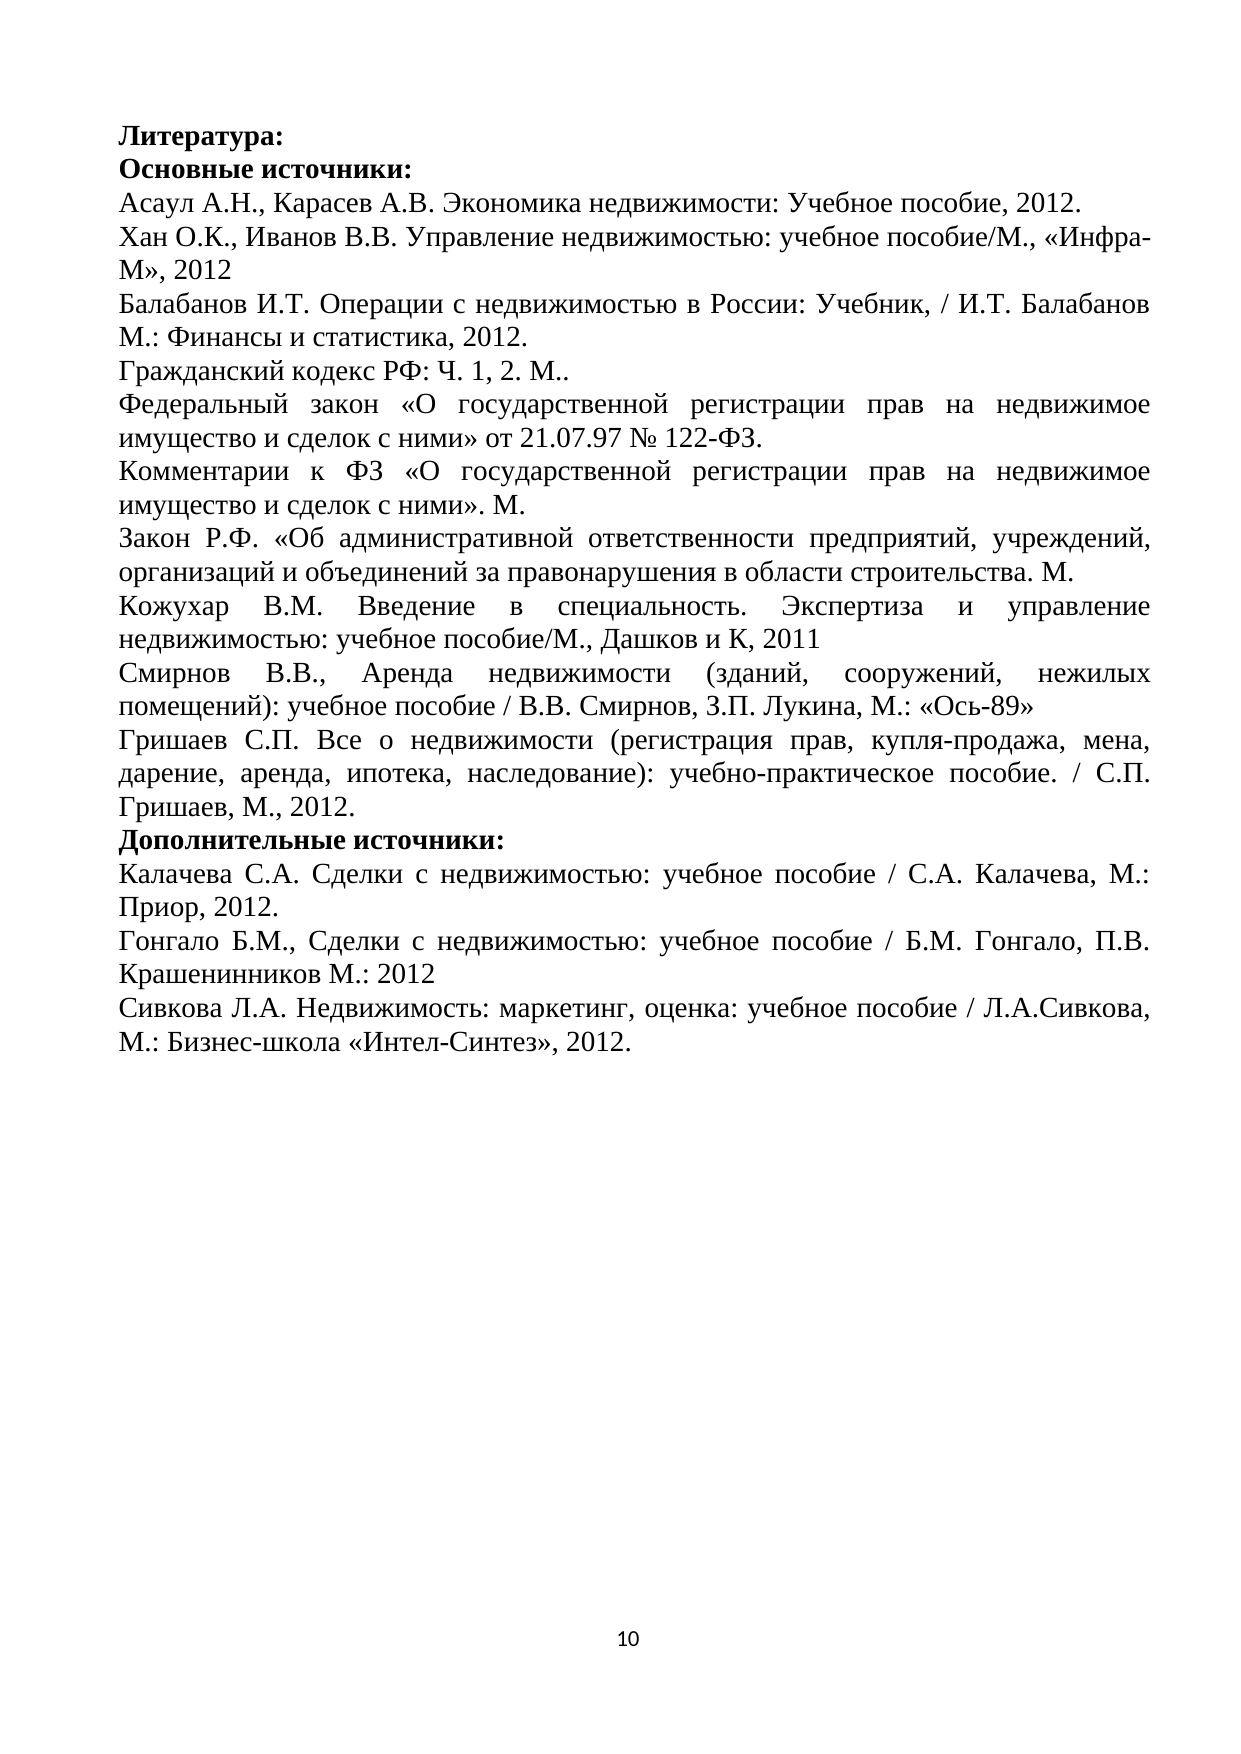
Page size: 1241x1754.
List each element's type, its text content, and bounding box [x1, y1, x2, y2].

text Литература: [118, 118, 1152, 152]
text Гражданский кодекс РФ: Ч. 1, 2. М.. [118, 353, 1152, 386]
text Смирнов В.В., Аренда недвижимости (зданий, сооружений, нежилых помещений): учебное пособие / В.В. Смирнов, З.П. Лукина, М.: «Ось-89» [118, 655, 1152, 722]
text Комментарии к ФЗ «О государственной регистрации прав на недвижимое имущество и сделок с ними». М. [118, 453, 1152, 521]
text Асаул А.Н., Карасев А.В. Экономика недвижимости: Учебное пособие, 2012. [118, 185, 1152, 219]
text Основные источники: [118, 152, 1152, 185]
text Хан О.К., Иванов В.В. Управление недвижимостью: учебное пособие/М., «Инфра-М», 2012 [118, 219, 1152, 286]
text Гришаев С.П. Все о недвижимости (регистрация прав, купля-продажа, мена, дарение, аренда, ипотека, наследование): учебно-практическое пособие. / С.П. Гришаев, М., 2012. [118, 722, 1152, 822]
text Гонгало Б.М., Сделки с недвижимостью: учебное пособие / Б.М. Гонгало, П.В. Крашенинников М.: 2012 [118, 923, 1152, 990]
text Балабанов И.Т. Операции с недвижимостью в России: Учебник, / И.Т. Балабанов М.: Финансы и статистика, 2012. [118, 286, 1152, 353]
text Дополнительные источники: [118, 822, 1152, 856]
text Федеральный закон «О государственной регистрации прав на недвижимое имущество и сделок с ними» от 21.07.97 № 122-ФЗ. [118, 386, 1152, 453]
text Кожухар В.М. Введение в специальность. Экспертиза и управление недвижимостью: учебное пособие/М., Дашков и К, 2011 [118, 588, 1152, 655]
text Сивкова Л.А. Недвижимость: маркетинг, оценка: учебное пособие / Л.А.Сивкова, М.: Бизнес-школа «Интел-Синтез», 2012. [118, 990, 1152, 1057]
text Закон Р.Ф. «Об административной ответственности предприятий, учреждений, организаций и объединений за правонарушения в области строительства. М. [118, 521, 1152, 588]
text Калачева С.А. Сделки с недвижимостью: учебное пособие / С.А. Калачева, М.: Приор, 2012. [118, 856, 1152, 923]
